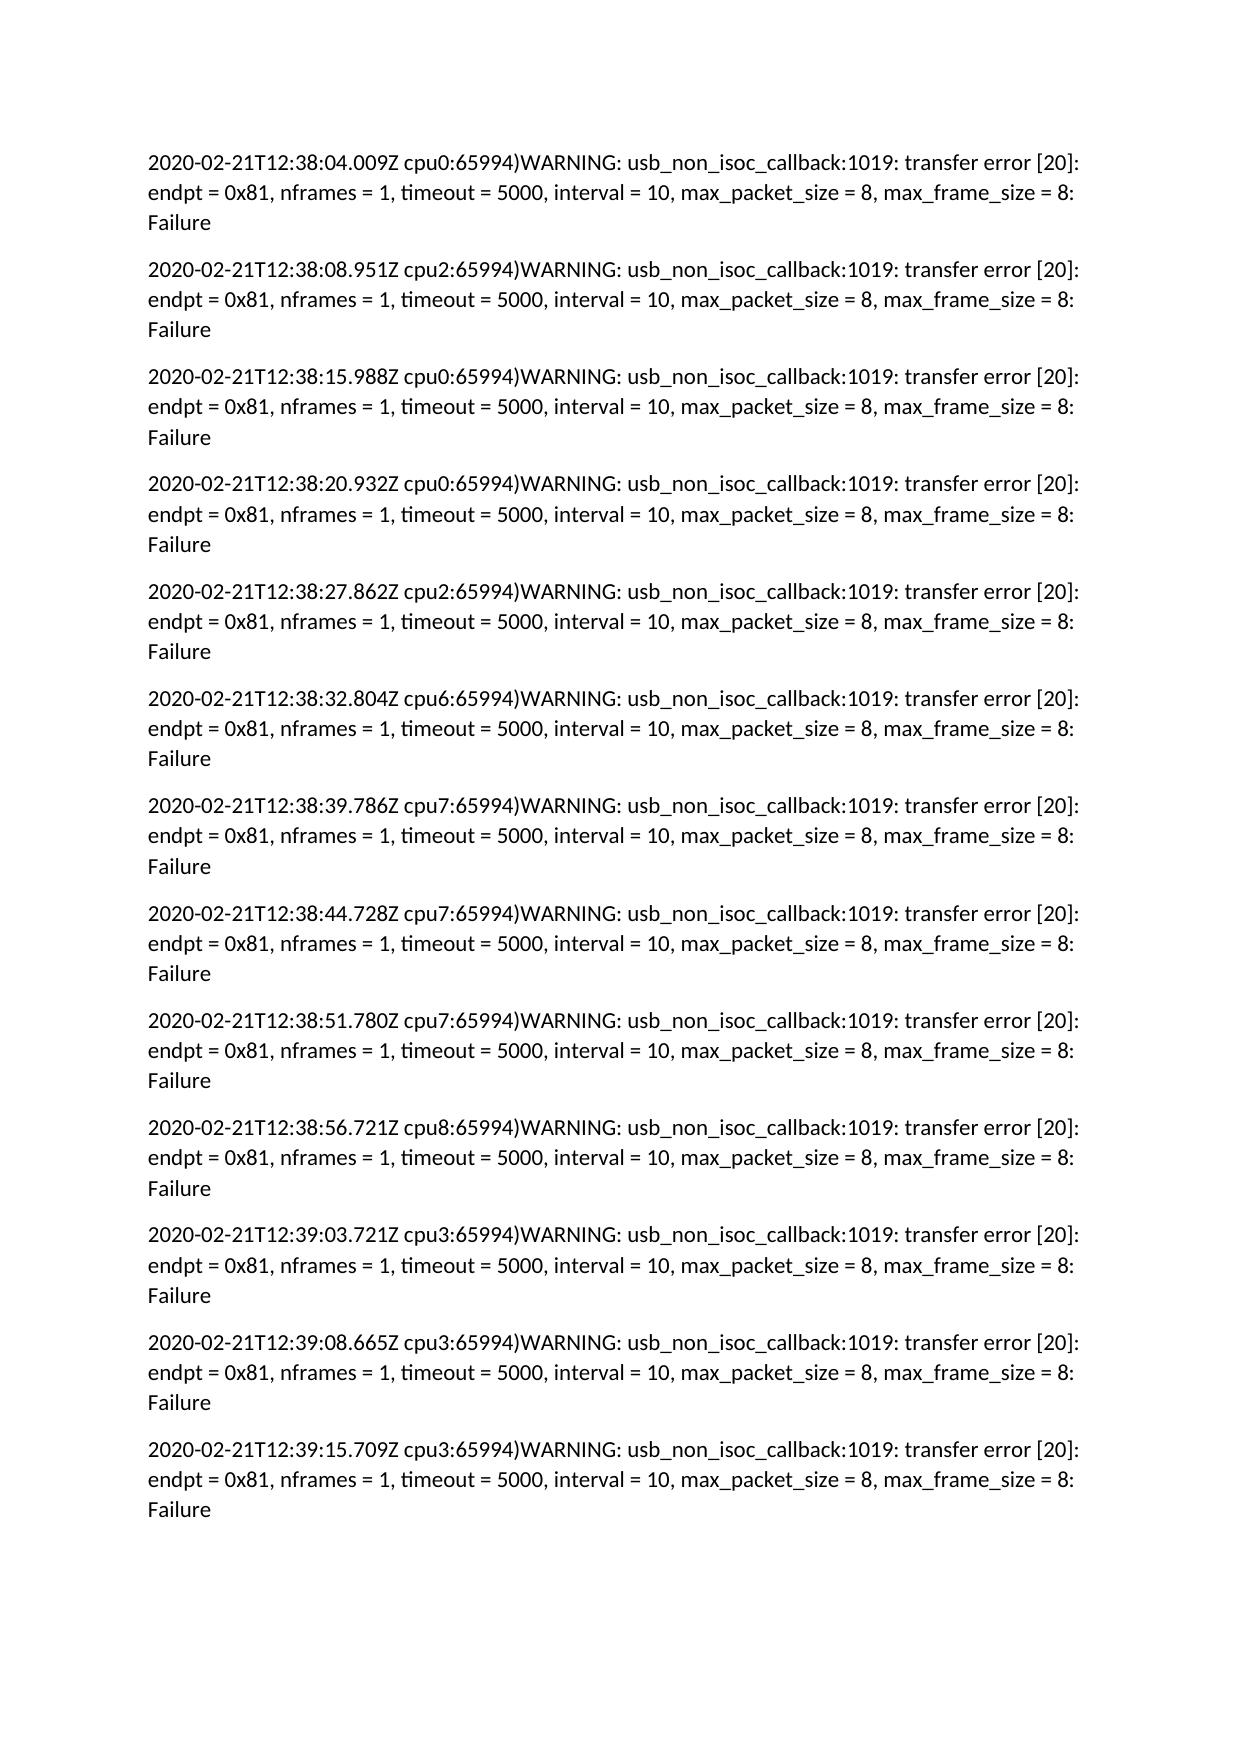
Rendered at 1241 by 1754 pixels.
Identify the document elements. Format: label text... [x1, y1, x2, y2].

text 2020-02-21T12:38:32.804Z cpu6:65994)WARNING: usb_non_isoc_callback:1019: transfer error [20]: endpt = 0x81, nframes = 1, timeout = 5000, interval = 10, max_packet_size = 8, max_frame_size = 8: Failure [148, 684, 1093, 772]
text 2020-02-21T12:38:44.728Z cpu7:65994)WARNING: usb_non_isoc_callback:1019: transfer error [20]: endpt = 0x81, nframes = 1, timeout = 5000, interval = 10, max_packet_size = 8, max_frame_size = 8: Failure [148, 899, 1093, 987]
text 2020-02-21T12:38:56.721Z cpu8:65994)WARNING: usb_non_isoc_callback:1019: transfer error [20]: endpt = 0x81, nframes = 1, timeout = 5000, interval = 10, max_packet_size = 8, max_frame_size = 8: Failure [148, 1113, 1093, 1202]
text 2020-02-21T12:38:04.009Z cpu0:65994)WARNING: usb_non_isoc_callback:1019: transfer error [20]: endpt = 0x81, nframes = 1, timeout = 5000, interval = 10, max_packet_size = 8, max_frame_size = 8: Failure [148, 148, 1093, 236]
text 2020-02-21T12:38:51.780Z cpu7:65994)WARNING: usb_non_isoc_callback:1019: transfer error [20]: endpt = 0x81, nframes = 1, timeout = 5000, interval = 10, max_packet_size = 8, max_frame_size = 8: Failure [148, 1006, 1093, 1094]
text 2020-02-21T12:38:39.786Z cpu7:65994)WARNING: usb_non_isoc_callback:1019: transfer error [20]: endpt = 0x81, nframes = 1, timeout = 5000, interval = 10, max_packet_size = 8, max_frame_size = 8: Failure [148, 791, 1093, 880]
text 2020-02-21T12:39:15.709Z cpu3:65994)WARNING: usb_non_isoc_callback:1019: transfer error [20]: endpt = 0x81, nframes = 1, timeout = 5000, interval = 10, max_packet_size = 8, max_frame_size = 8: Failure [148, 1435, 1093, 1523]
text 2020-02-21T12:38:20.932Z cpu0:65994)WARNING: usb_non_isoc_callback:1019: transfer error [20]: endpt = 0x81, nframes = 1, timeout = 5000, interval = 10, max_packet_size = 8, max_frame_size = 8: Failure [148, 469, 1093, 558]
text 2020-02-21T12:39:08.665Z cpu3:65994)WARNING: usb_non_isoc_callback:1019: transfer error [20]: endpt = 0x81, nframes = 1, timeout = 5000, interval = 10, max_packet_size = 8, max_frame_size = 8: Failure [148, 1328, 1093, 1416]
text 2020-02-21T12:38:27.862Z cpu2:65994)WARNING: usb_non_isoc_callback:1019: transfer error [20]: endpt = 0x81, nframes = 1, timeout = 5000, interval = 10, max_packet_size = 8, max_frame_size = 8: Failure [148, 577, 1093, 665]
text 2020-02-21T12:38:08.951Z cpu2:65994)WARNING: usb_non_isoc_callback:1019: transfer error [20]: endpt = 0x81, nframes = 1, timeout = 5000, interval = 10, max_packet_size = 8, max_frame_size = 8: Failure [148, 255, 1093, 343]
text 2020-02-21T12:38:15.988Z cpu0:65994)WARNING: usb_non_isoc_callback:1019: transfer error [20]: endpt = 0x81, nframes = 1, timeout = 5000, interval = 10, max_packet_size = 8, max_frame_size = 8: Failure [148, 362, 1093, 451]
text 2020-02-21T12:39:03.721Z cpu3:65994)WARNING: usb_non_isoc_callback:1019: transfer error [20]: endpt = 0x81, nframes = 1, timeout = 5000, interval = 10, max_packet_size = 8, max_frame_size = 8: Failure [148, 1221, 1093, 1309]
